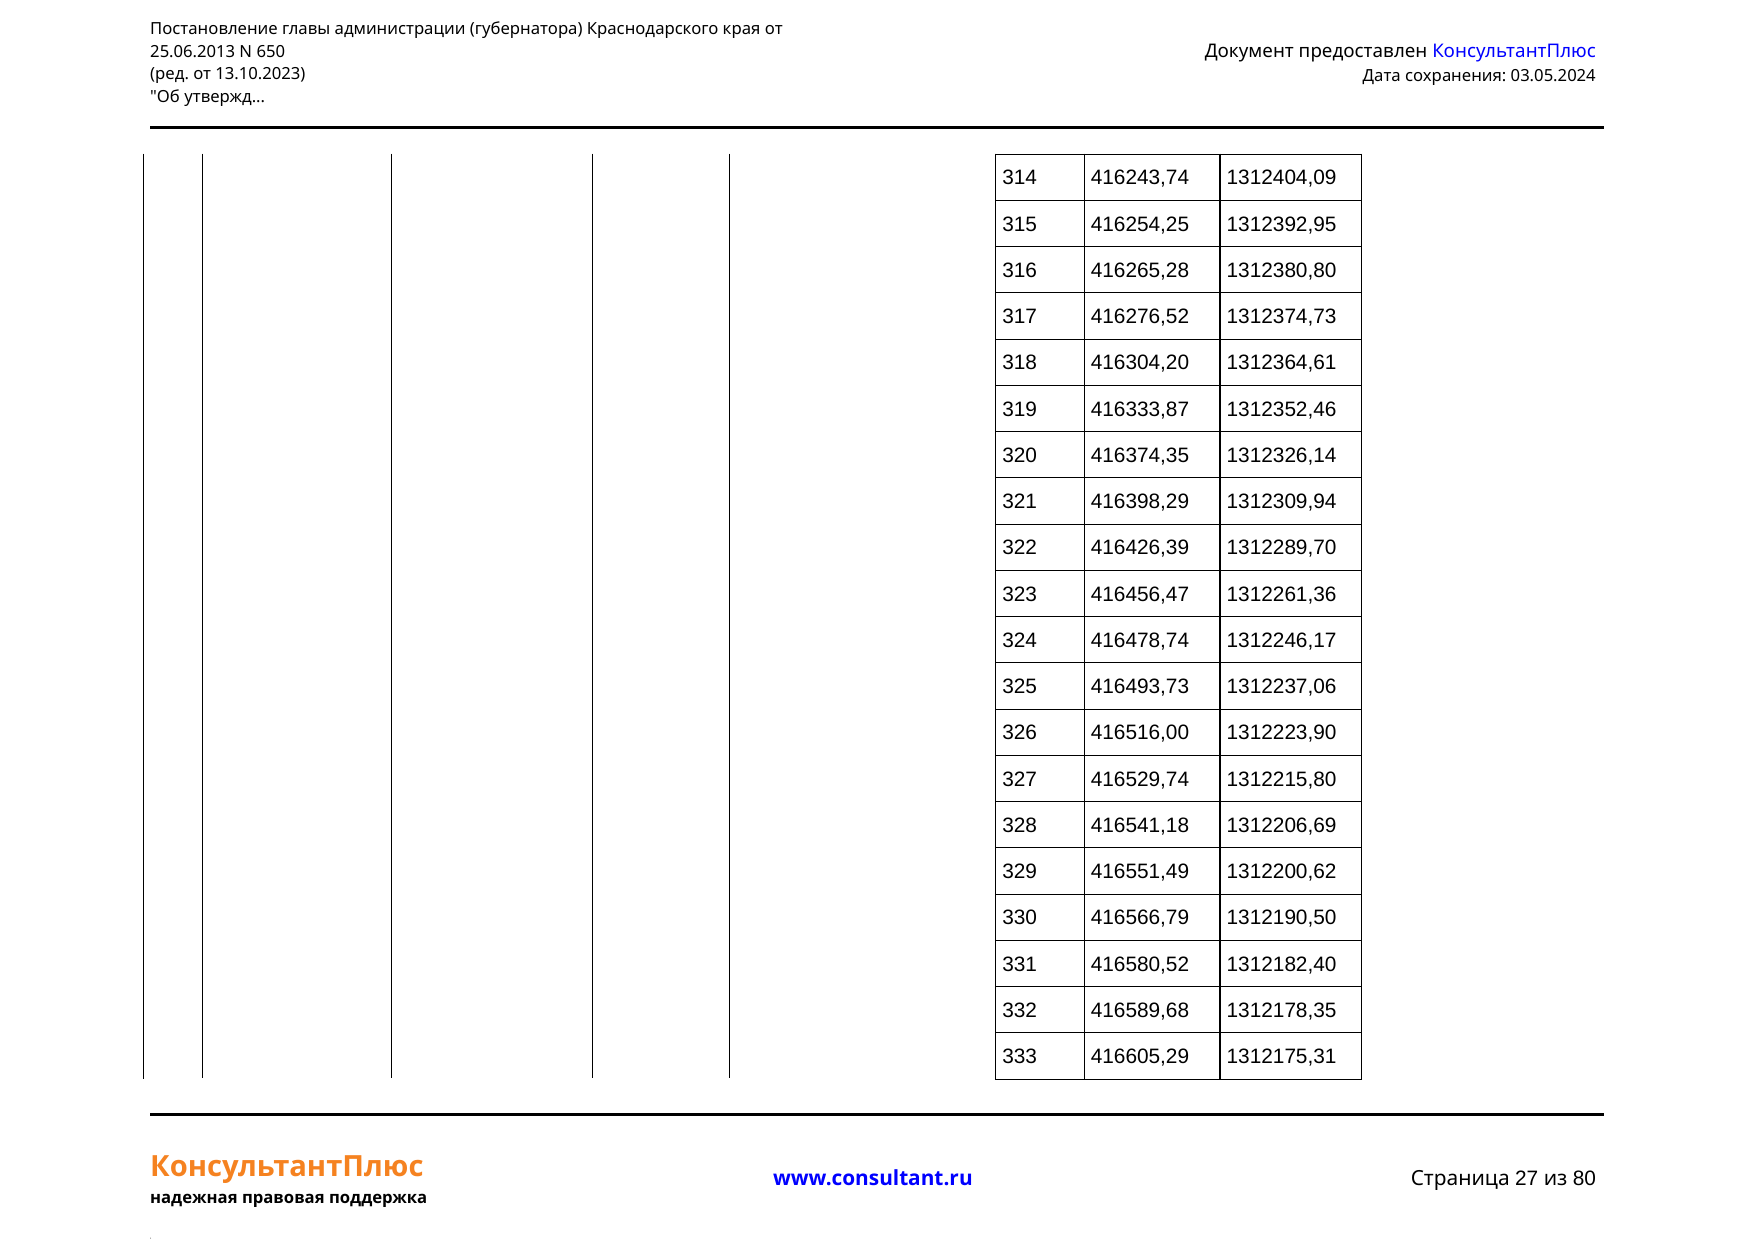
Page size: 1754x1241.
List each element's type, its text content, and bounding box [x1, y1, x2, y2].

table_cell 320 [996, 432, 1084, 477]
table_cell 332 [996, 987, 1084, 1032]
table_cell 416529,74 [1085, 756, 1219, 801]
table_cell 331 [996, 941, 1084, 986]
table_cell 416541,18 [1085, 802, 1219, 847]
table_cell 416516,00 [1085, 710, 1219, 755]
table_cell 1312364,61 [1221, 340, 1361, 385]
table_cell 1312246,17 [1221, 617, 1361, 662]
table_cell 1312404,09 [1221, 155, 1361, 200]
table_cell 318 [996, 340, 1084, 385]
table_cell 416426,39 [1085, 525, 1219, 570]
table_cell 315 [996, 201, 1084, 246]
table_cell 416374,35 [1085, 432, 1219, 477]
table_cell 416276,52 [1085, 293, 1219, 338]
table_cell 416304,20 [1085, 340, 1219, 385]
table_cell 1312261,36 [1221, 571, 1361, 616]
table_cell 317 [996, 293, 1084, 338]
table_cell 1312200,62 [1221, 848, 1361, 893]
table_cell 1312175,31 [1221, 1033, 1361, 1078]
table_cell 325 [996, 663, 1084, 708]
table_cell 416243,74 [1085, 155, 1219, 200]
table_cell 416580,52 [1085, 941, 1219, 986]
table_cell 1312178,35 [1221, 987, 1361, 1032]
table_cell 322 [996, 525, 1084, 570]
table_cell 333 [996, 1033, 1084, 1078]
table_cell 324 [996, 617, 1084, 662]
table_cell 416493,73 [1085, 663, 1219, 708]
table_cell 316 [996, 247, 1084, 292]
table_cell 1312190,50 [1221, 895, 1361, 940]
table_cell 416333,87 [1085, 386, 1219, 431]
table_cell 1312206,69 [1221, 802, 1361, 847]
table_cell 416456,47 [1085, 571, 1219, 616]
table_cell 1312215,80 [1221, 756, 1361, 801]
table_cell 328 [996, 802, 1084, 847]
table_cell 1312380,80 [1221, 247, 1361, 292]
table_cell 416589,68 [1085, 987, 1219, 1032]
table_cell 1312182,40 [1221, 941, 1361, 986]
table_cell 1312392,95 [1221, 201, 1361, 246]
table_cell 416265,28 [1085, 247, 1219, 292]
table_cell 416551,49 [1085, 848, 1219, 893]
table_cell 416254,25 [1085, 201, 1219, 246]
table_cell 1312289,70 [1221, 525, 1361, 570]
table_cell 1312309,94 [1221, 478, 1361, 523]
table_cell 330 [996, 895, 1084, 940]
table_cell 416566,79 [1085, 895, 1219, 940]
table_cell 416478,74 [1085, 617, 1219, 662]
table_cell 326 [996, 710, 1084, 755]
table_cell 1312223,90 [1221, 710, 1361, 755]
table_cell 416398,29 [1085, 478, 1219, 523]
table_cell 314 [996, 155, 1084, 200]
table_cell 329 [996, 848, 1084, 893]
table_cell 1312374,73 [1221, 293, 1361, 338]
table_cell 1312237,06 [1221, 663, 1361, 708]
table_cell 327 [996, 756, 1084, 801]
table_cell 1312326,14 [1221, 432, 1361, 477]
table_cell 319 [996, 386, 1084, 431]
table_cell 1312352,46 [1221, 386, 1361, 431]
table_cell 321 [996, 478, 1084, 523]
table_cell 323 [996, 571, 1084, 616]
table_cell 416605,29 [1085, 1033, 1219, 1078]
